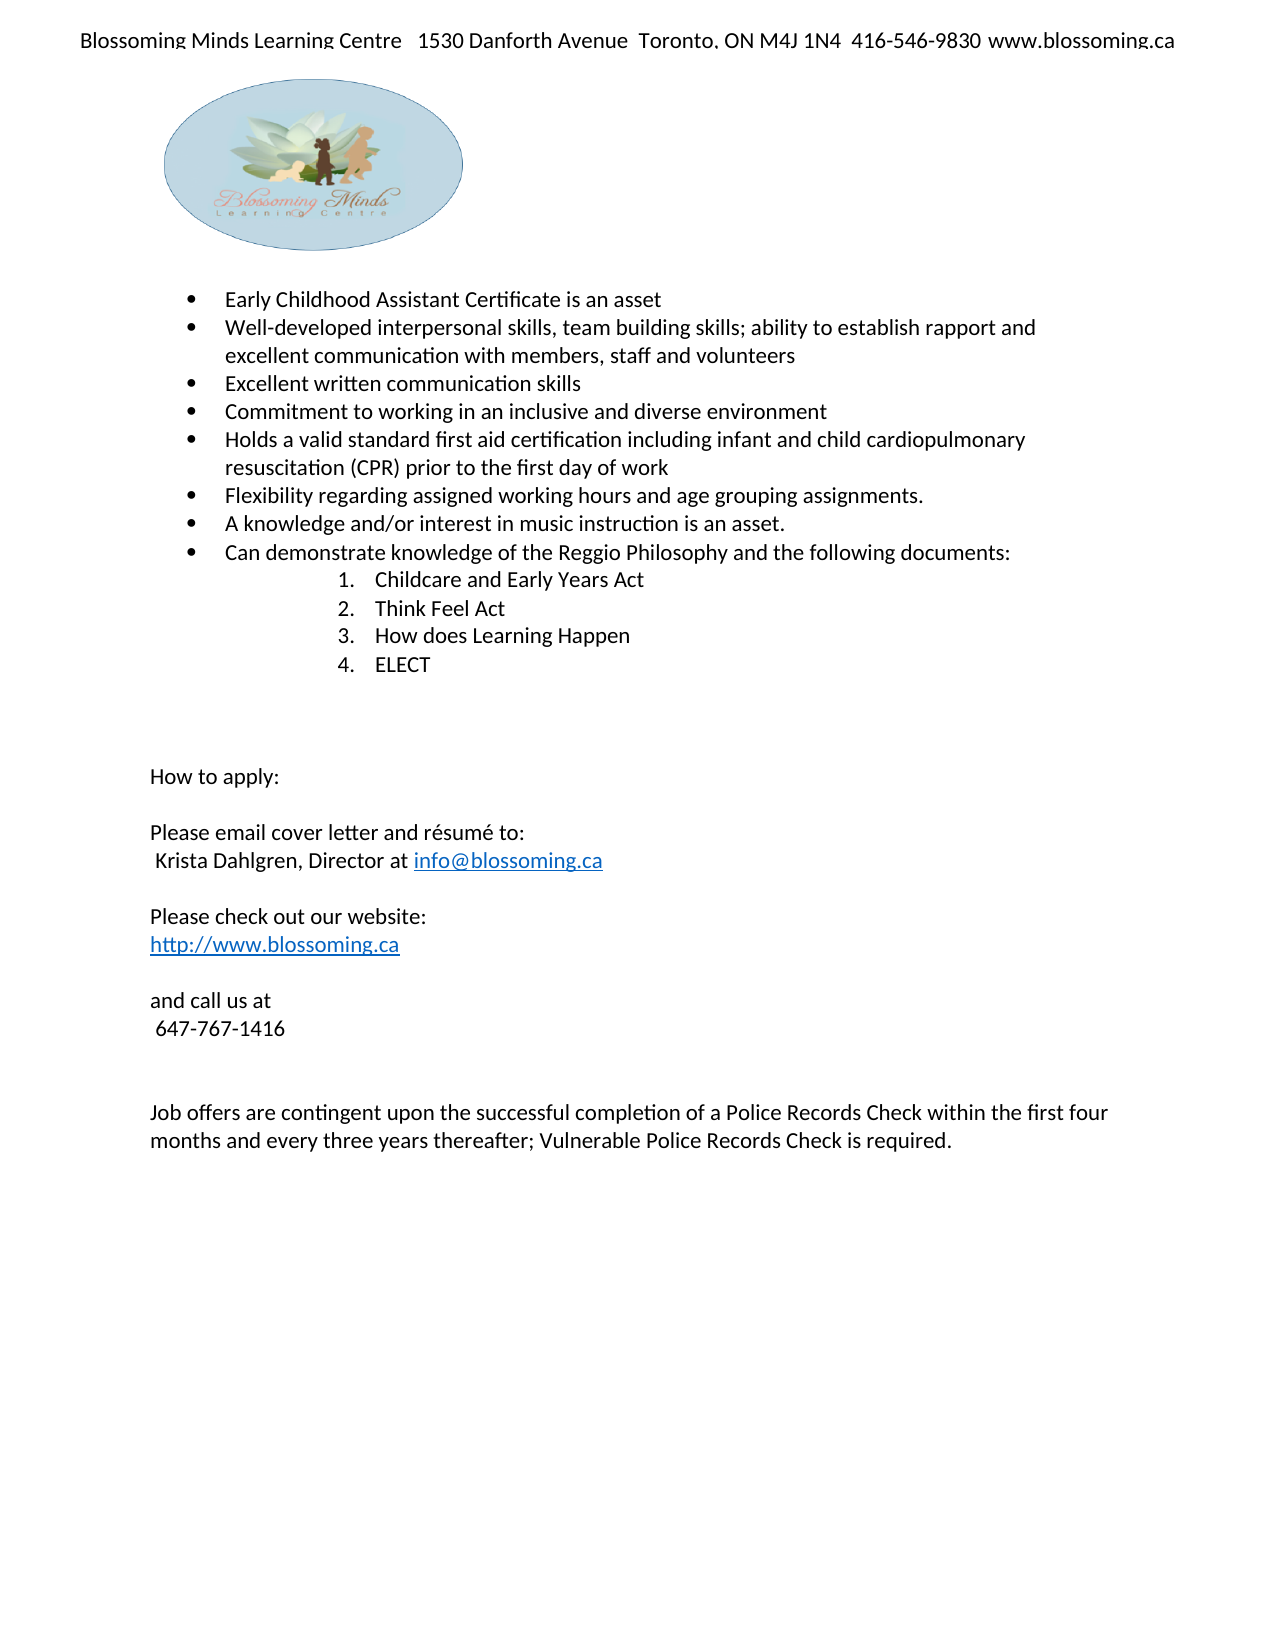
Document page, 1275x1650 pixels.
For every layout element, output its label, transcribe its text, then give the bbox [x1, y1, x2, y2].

text Please check out our website: [150, 902, 1125, 930]
list Excellent written communication skills [187, 369, 1125, 397]
text http://www.blossoming.ca [150, 930, 1125, 958]
list How does Learning Happen [337, 622, 1125, 650]
text Please email cover letter and résumé to: [150, 818, 1125, 846]
list Can demonstrate knowledge of the Reggio Philosophy and the following documents: [187, 538, 1125, 566]
list ELECT [337, 650, 1125, 678]
list A knowledge and/or interest in music instruction is an asset. [187, 509, 1125, 538]
text Job offers are contingent upon the successful completion of a Police Records Check within the first four months and every three years thereafter; Vulnerable Police Records Check is required. [150, 1098, 1125, 1154]
list Think Feel Act [337, 594, 1125, 622]
picture [150, 73, 492, 261]
list Early Childhood Assistant Certificate is an asset [187, 285, 1125, 313]
text How to apply: [150, 762, 1125, 790]
list Flexibility regarding assigned working hours and age grouping assignments. [187, 482, 1125, 509]
list Childcare and Early Years Act [337, 566, 1125, 594]
text 647-767-1416 [150, 1014, 1125, 1042]
text and call us at [150, 986, 1125, 1014]
list Holds a valid standard first aid certification including infant and child cardiopulmonary resuscitation (CPR) prior to the first day of work [187, 426, 1125, 482]
text Krista Dahlgren, Director at info@blossoming.ca [150, 846, 1125, 874]
list Well-developed interpersonal skills, team building skills; ability to establish rapport and excellent communication with members, staff and volunteers [187, 313, 1125, 369]
list Commitment to working in an inclusive and diverse environment [187, 397, 1125, 426]
